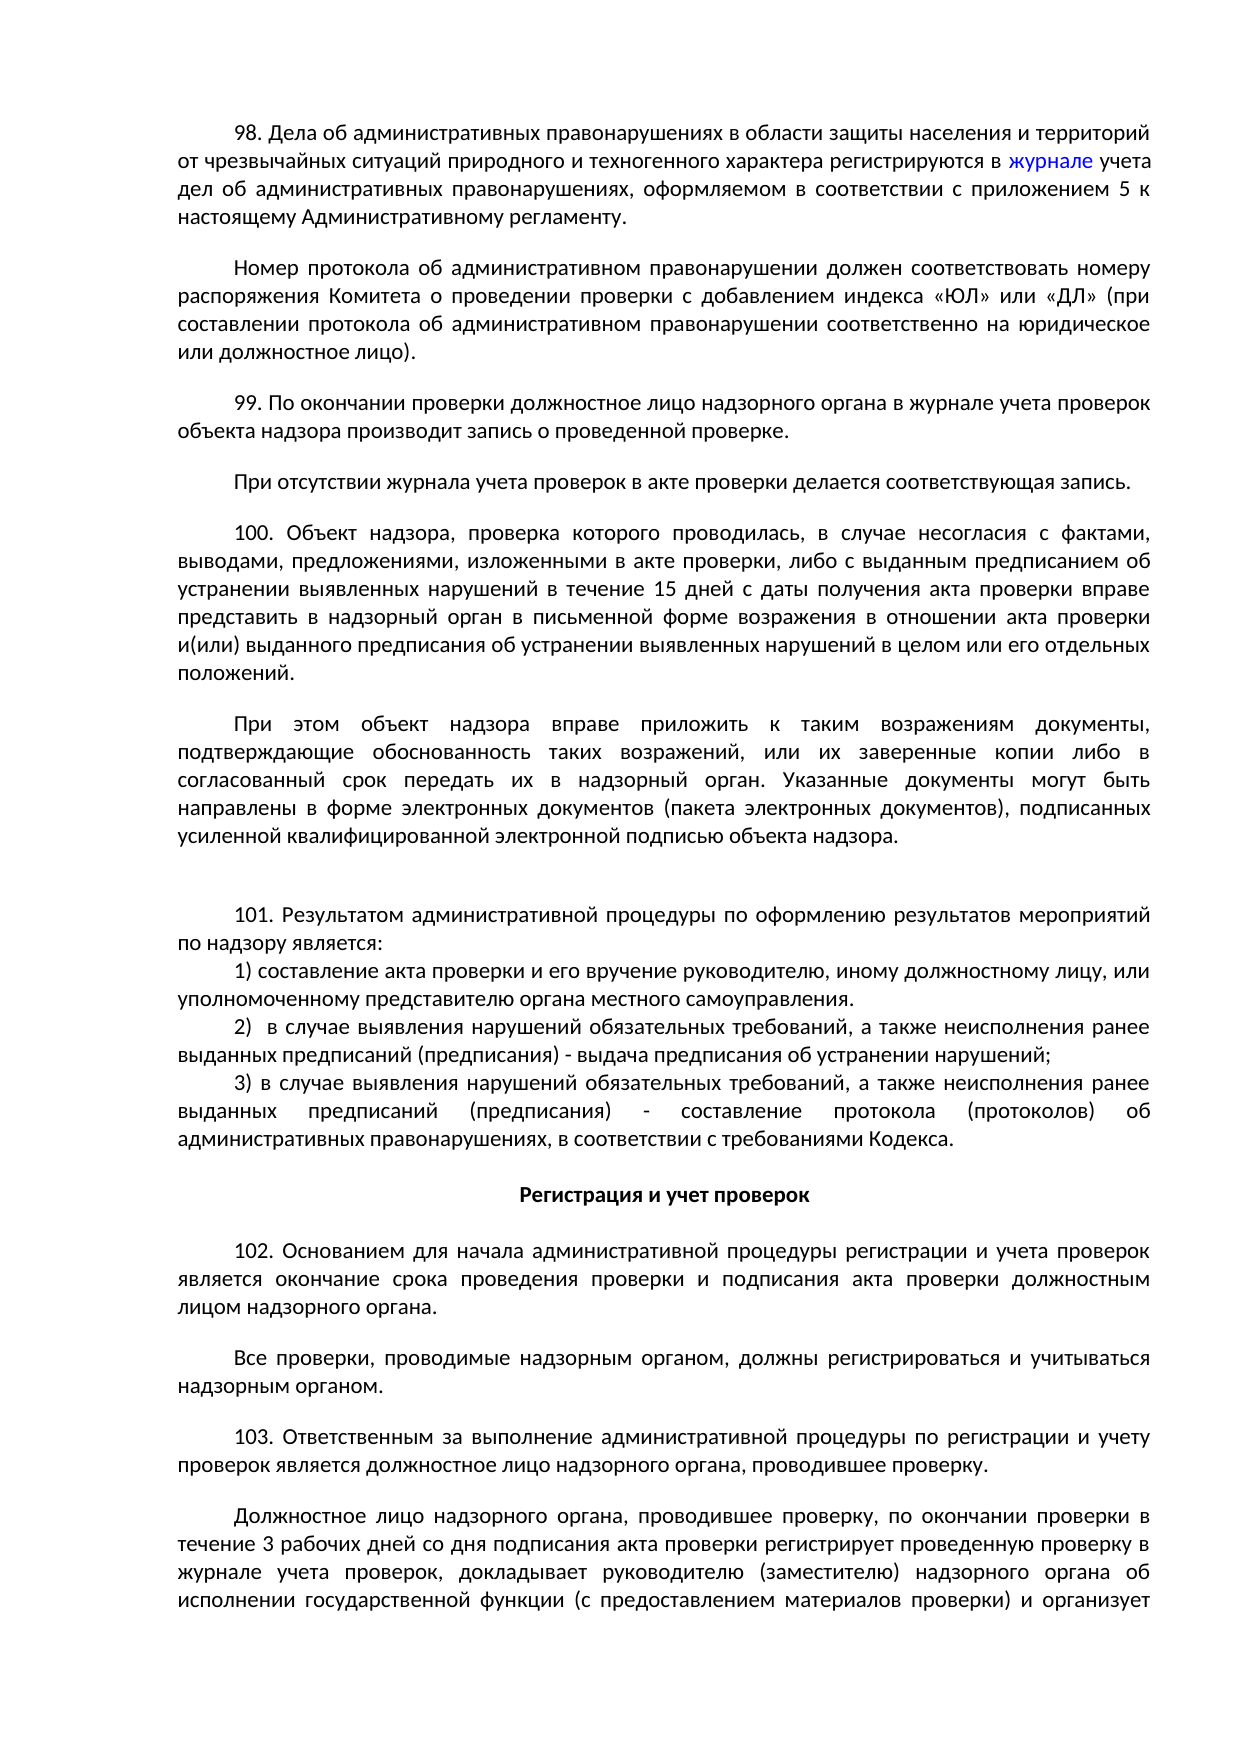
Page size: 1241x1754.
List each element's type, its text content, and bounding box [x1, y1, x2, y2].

text 3) в случае выявления нарушений обязательных требований, а также неисполнения ранее выданных предписаний (предписания) - составление протокола (протоколов) об административных правонарушениях, в соответствии с требованиями Кодекса. [177, 1068, 1152, 1152]
text 103. Ответственным за выполнение административной процедуры по регистрации и учету проверок является должностное лицо надзорного органа, проводившее проверку. [177, 1422, 1152, 1478]
text 98. Дела об административных правонарушениях в области защиты населения и территорий от чрезвычайных ситуаций природного и техногенного характера регистрируются в журнале учета дел об административных правонарушениях, оформляемом в соответствии с приложением 5 к настоящему Административному регламенту. [177, 118, 1152, 230]
text 99. По окончании проверки должностное лицо надзорного органа в журнале учета проверок объекта надзора производит запись о проведенной проверке. [177, 388, 1152, 444]
text 101. Результатом административной процедуры по оформлению результатов мероприятий по надзору является: [177, 900, 1152, 956]
text 1) составление акта проверки и его вручение руководителю, иному должностному лицу, или уполномоченному представителю органа местного самоуправления. [177, 956, 1152, 1012]
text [177, 1501, 1152, 1613]
text Номер протокола об административном правонарушении должен соответствовать номеру распоряжения Комитета о проведении проверки с добавлением индекса «ЮЛ» или «ДЛ» (при составлении протокола об административном правонарушении соответственно на юридическое или должностное лицо). [177, 253, 1152, 365]
title Регистрация и учет проверок [177, 1180, 1152, 1208]
text При отсутствии журнала учета проверок в акте проверки делается соответствующая запись. [177, 467, 1152, 495]
text Все проверки, проводимые надзорным органом, должны регистрироваться и учитываться надзорным органом. [177, 1343, 1152, 1399]
text При этом объект надзора вправе приложить к таким возражениям документы, подтверждающие обоснованность таких возражений, или их заверенные копии либо в согласованный срок передать их в надзорный орган. Указанные документы могут быть направлены в форме электронных документов (пакета электронных документов), подписанных усиленной квалифицированной электронной подписью объекта надзора. [177, 709, 1152, 849]
text 2) в случае выявления нарушений обязательных требований, а также неисполнения ранее выданных предписаний (предписания) - выдача предписания об устранении нарушений; [177, 1012, 1152, 1068]
text 100. Объект надзора, проверка которого проводилась, в случае несогласия с фактами, выводами, предложениями, изложенными в акте проверки, либо с выданным предписанием об устранении выявленных нарушений в течение 15 дней с даты получения акта проверки вправе представить в надзорный орган в письменной форме возражения в отношении акта проверки и(или) выданного предписания об устранении выявленных нарушений в целом или его отдельных положений. [177, 518, 1152, 686]
text 102. Основанием для начала административной процедуры регистрации и учета проверок является окончание срока проведения проверки и подписания акта проверки должностным лицом надзорного органа. [177, 1236, 1152, 1320]
